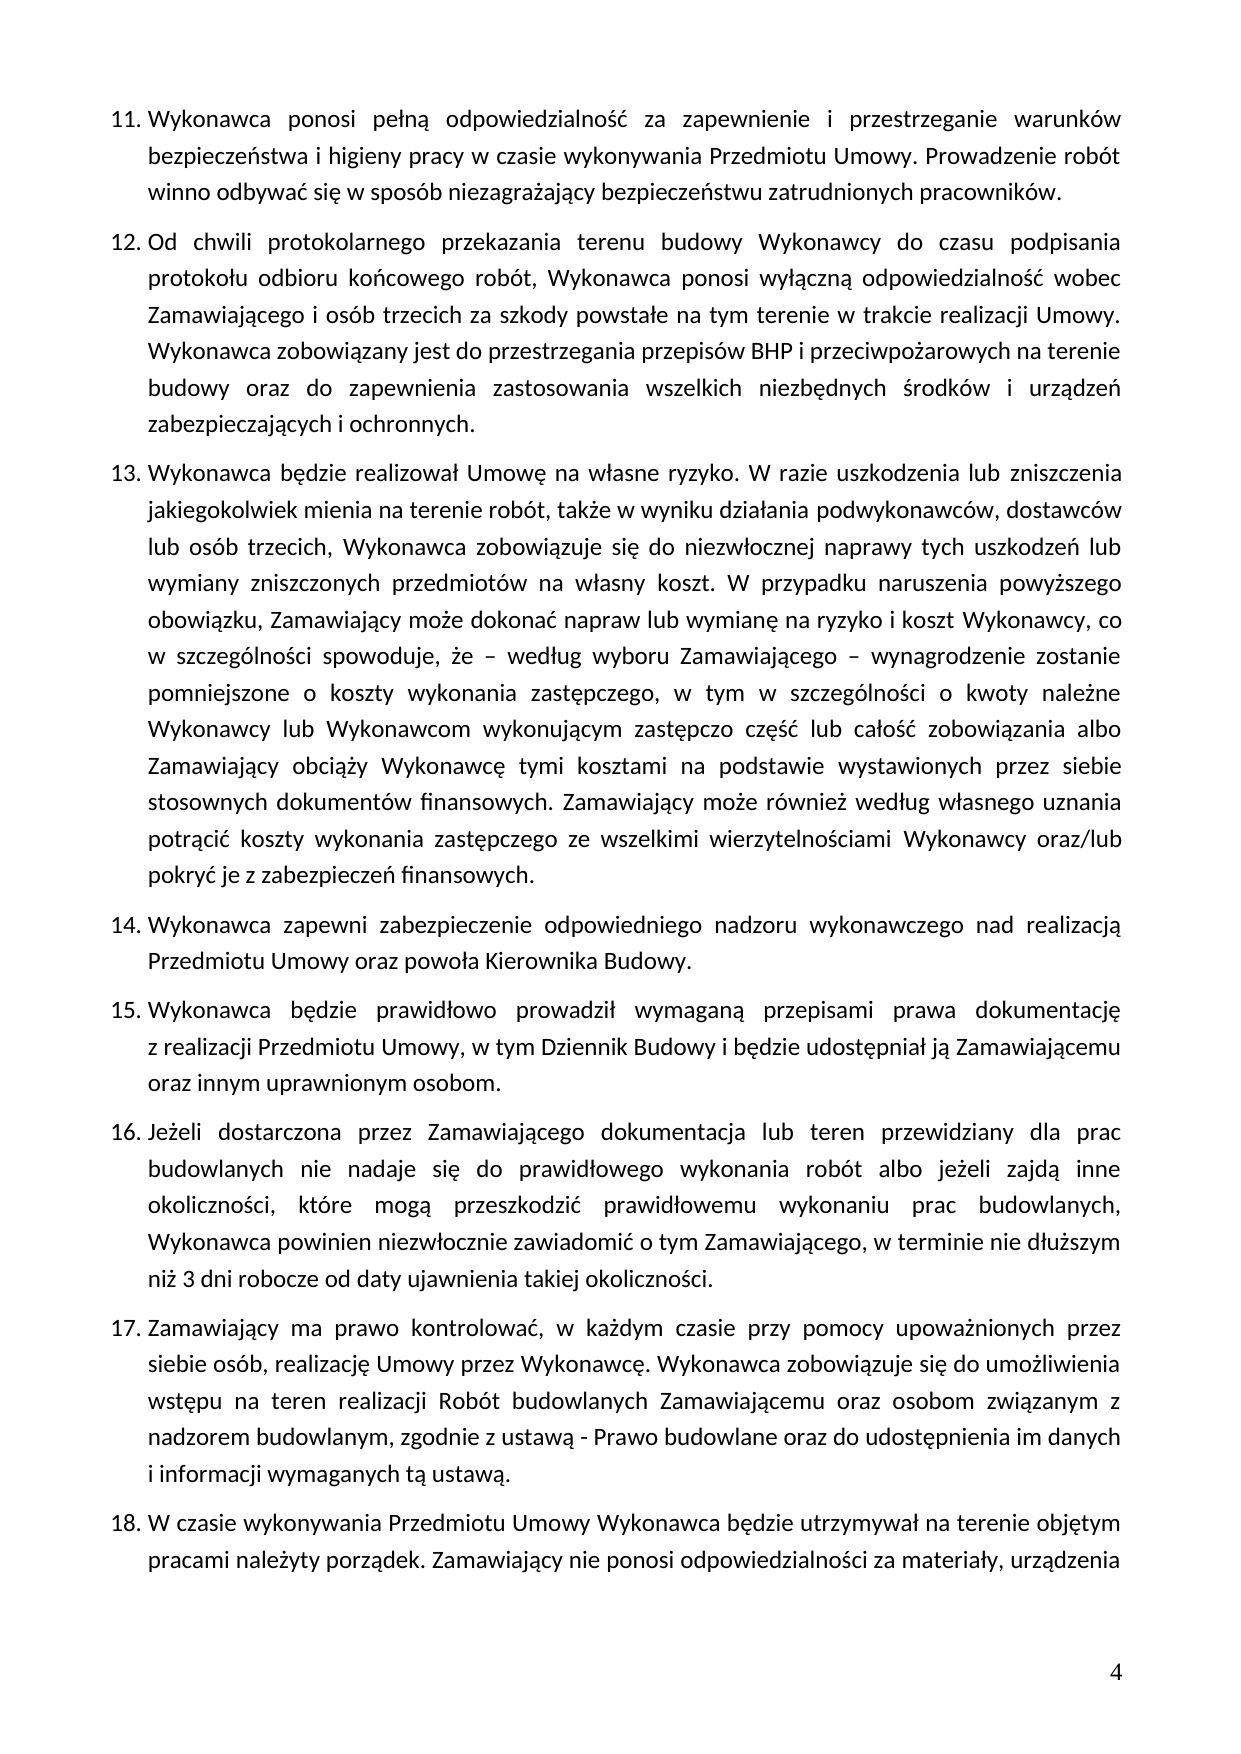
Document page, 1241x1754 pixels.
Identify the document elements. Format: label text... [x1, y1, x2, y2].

list Wykonawca ponosi pełną odpowiedzialność za zapewnienie i przestrzeganie warunków bezpieczeństwa i higieny pracy w czasie wykonywania Przedmiotu Umowy. Prowadzenie robót winno odbywać się w sposób niezagrażający bezpieczeństwu zatrudnionych pracowników. [110, 103, 1122, 207]
list Zamawiający ma prawo kontrolować, w każdym czasie przy pomocy upoważnionych przez siebie osób, realizację Umowy przez Wykonawcę. Wykonawca zobowiązuje się do umożliwienia wstępu na teren realizacji Robót budowlanych Zamawiającemu oraz osobom związanym z nadzorem budowlanym, zgodnie z ustawą - Prawo budowlane oraz do udostępnienia im danych i informacji wymaganych tą ustawą. [110, 1312, 1122, 1489]
list Jeżeli dostarczona przez Zamawiającego dokumentacja lub teren przewidziany dla prac budowlanych nie nadaje się do prawidłowego wykonania robót albo jeżeli zajdą inne okoliczności, które mogą przeszkodzić prawidłowemu wykonaniu prac budowlanych, Wykonawca powinien niezwłocznie zawiadomić o tym Zamawiającego, w terminie nie dłuższym niż 3 dni robocze od daty ujawnienia takiej okoliczności. [110, 1117, 1122, 1293]
list Wykonawca będzie realizował Umowę na własne ryzyko. W razie uszkodzenia lub zniszczenia jakiegokolwiek mienia na terenie robót, także w wyniku działania podwykonawców, dostawców lub osób trzecich, Wykonawca zobowiązuje się do niezwłocznej naprawy tych uszkodzeń lub wymiany zniszczonych przedmiotów na własny koszt. W przypadku naruszenia powyższego obowiązku, Zamawiający może dokonać napraw lub wymianę na ryzyko i koszt Wykonawcy, co w szczególności spowoduje, że – według wyboru Zamawiającego – wynagrodzenie zostanie pomniejszone o koszty wykonania zastępczego, w tym w szczególności o kwoty należne Wykonawcy lub Wykonawcom wykonującym zastępczo część lub całość zobowiązania albo Zamawiający obciąży Wykonawcę tymi kosztami na podstawie wystawionych przez siebie stosownych dokumentów finansowych. Zamawiający może również według własnego uznania potrącić koszty wykonania zastępczego ze wszelkimi wierzytelnościami Wykonawcy oraz/lub pokryć je z zabezpieczeń finansowych. [110, 457, 1122, 890]
list Wykonawca zapewni zabezpieczenie odpowiedniego nadzoru wykonawczego nad realizacją Przedmiotu Umowy oraz powoła Kierownika Budowy. [110, 909, 1122, 976]
list Od chwili protokolarnego przekazania terenu budowy Wykonawcy do czasu podpisania protokołu odbioru końcowego robót, Wykonawca ponosi wyłączną odpowiedzialność wobec Zamawiającego i osób trzecich za szkody powstałe na tym terenie w trakcie realizacji Umowy. Wykonawca zobowiązany jest do przestrzegania przepisów BHP i przeciwpożarowych na terenie budowy oraz do zapewnienia zastosowania wszelkich niezbędnych środków i urządzeń zabezpieczających i ochronnych. [110, 226, 1122, 439]
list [110, 1507, 1122, 1574]
list Wykonawca będzie prawidłowo prowadził wymaganą przepisami prawa dokumentację z realizacji Przedmiotu Umowy, w tym Dziennik Budowy i będzie udostępniał ją Zamawiającemu oraz innym uprawnionym osobom. [110, 994, 1122, 1098]
